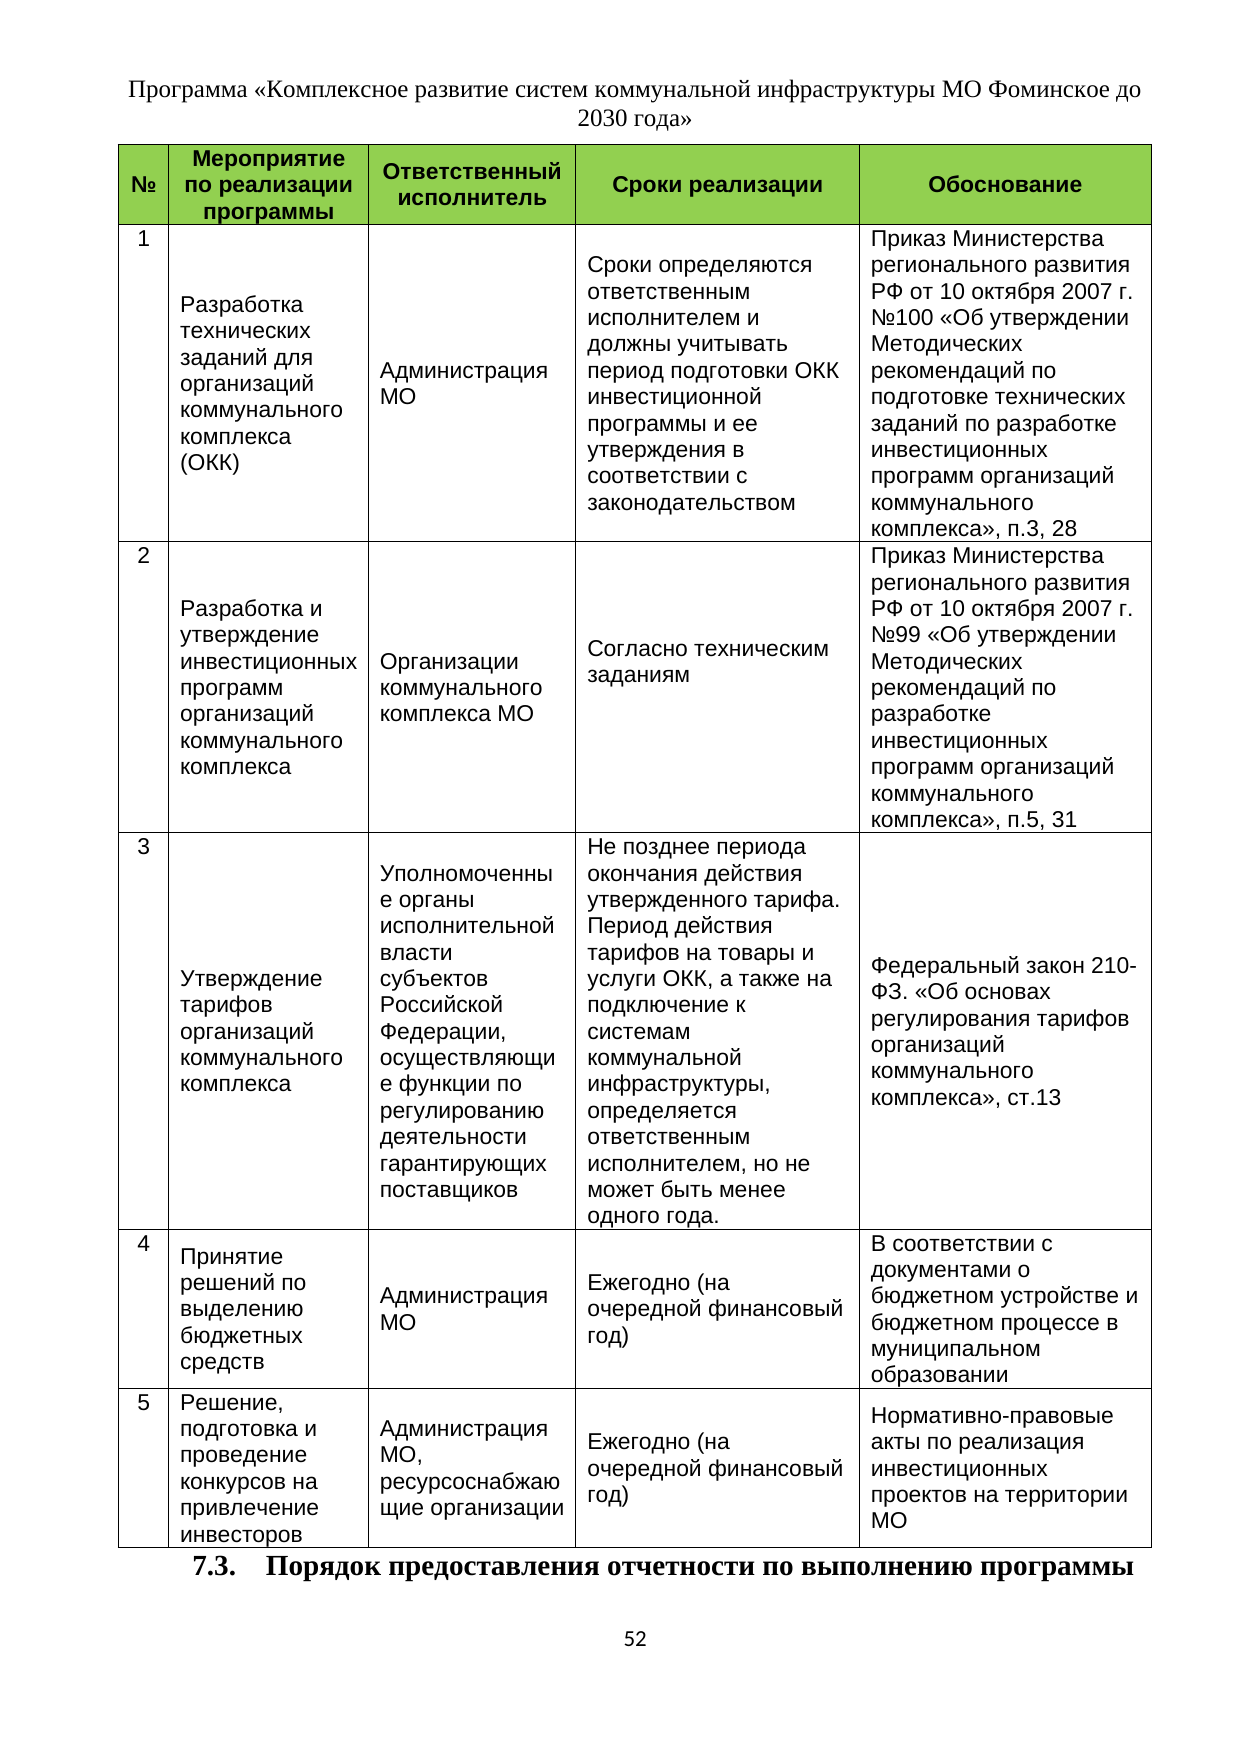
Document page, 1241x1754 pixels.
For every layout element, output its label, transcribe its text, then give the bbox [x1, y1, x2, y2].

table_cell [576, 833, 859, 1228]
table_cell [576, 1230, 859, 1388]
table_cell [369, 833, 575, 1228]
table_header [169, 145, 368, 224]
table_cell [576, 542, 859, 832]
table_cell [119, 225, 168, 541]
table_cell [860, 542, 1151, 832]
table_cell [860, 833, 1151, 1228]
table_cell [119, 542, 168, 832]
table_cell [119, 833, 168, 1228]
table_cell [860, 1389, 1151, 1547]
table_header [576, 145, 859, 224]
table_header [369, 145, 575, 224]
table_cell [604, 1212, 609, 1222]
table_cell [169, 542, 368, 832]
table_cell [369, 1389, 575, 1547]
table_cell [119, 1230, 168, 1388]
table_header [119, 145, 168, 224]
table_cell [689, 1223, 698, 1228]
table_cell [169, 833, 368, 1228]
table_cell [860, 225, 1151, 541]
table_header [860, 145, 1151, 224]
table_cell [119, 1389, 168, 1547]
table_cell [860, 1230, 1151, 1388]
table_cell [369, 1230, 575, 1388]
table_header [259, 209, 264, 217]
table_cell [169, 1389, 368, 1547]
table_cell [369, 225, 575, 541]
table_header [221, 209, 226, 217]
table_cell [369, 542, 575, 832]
list Порядок предоставления отчетности по выполнению программы [118, 1548, 1152, 1581]
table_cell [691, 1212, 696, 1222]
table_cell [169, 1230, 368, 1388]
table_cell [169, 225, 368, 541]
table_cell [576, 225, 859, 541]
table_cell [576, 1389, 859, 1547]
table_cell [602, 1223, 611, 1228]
